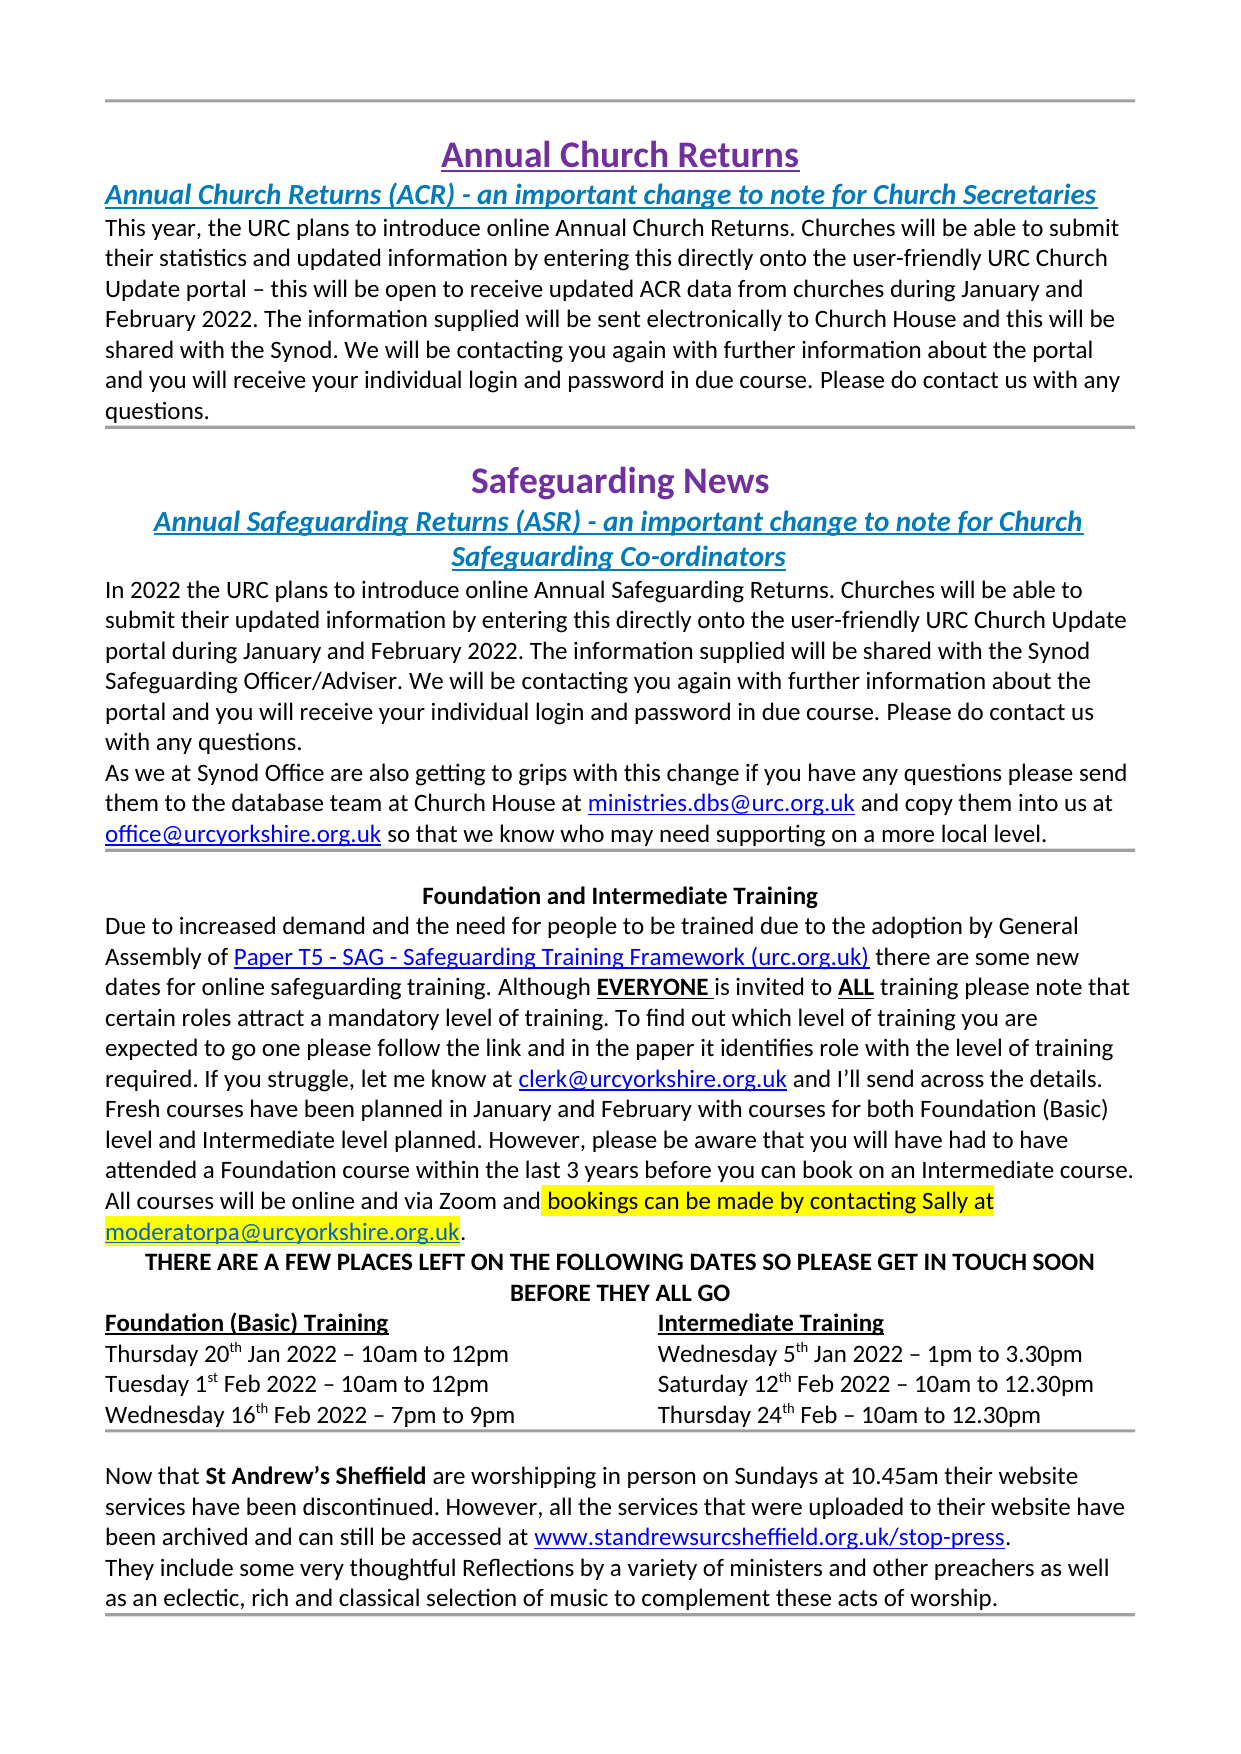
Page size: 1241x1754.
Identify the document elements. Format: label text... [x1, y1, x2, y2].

text Intermediate Training [658, 1307, 1135, 1338]
text Wednesday 16th Feb 2022 – 7pm to 9pm [105, 1399, 583, 1429]
text Annual Church Returns [105, 131, 1135, 176]
text Due to increased demand and the need for people to be trained due to the adoption by General Assembly of Paper T5 - SAG - Safeguarding Training Framework (urc.org.uk) there are some new dates for online safeguarding training. Although EVERYONE is invited to ALL training please note that certain roles attract a mandatory level of training. To find out which level of training you are expected to go one please follow the link and in the paper it identifies role with the level of training required. If you struggle, let me know at clerk@urcyorkshire.org.uk and I’ll send across the details. [105, 910, 1135, 1093]
text Wednesday 5th Jan 2022 – 1pm to 3.30pm [658, 1338, 1135, 1368]
text Now that St Andrew’s Sheffield are worshipping in person on Sundays at 10.45am their website services have been discontinued. However, all the services that were uploaded to their website have been archived and can still be accessed at www.standrewsurcsheffield.org.uk/stop-press. [105, 1461, 1135, 1552]
text THERE ARE A FEW PLACES LEFT ON THE FOLLOWING DATES SO PLEASE GET IN TOUCH SOON BEFORE THEY ALL GO [105, 1246, 1135, 1307]
text Foundation and Intermediate Training [105, 880, 1135, 910]
text Foundation (Basic) Training [105, 1307, 583, 1338]
text Thursday 20th Jan 2022 – 10am to 12pm [105, 1338, 583, 1368]
text Annual Church Returns (ACR) - an important change to note for Church Secretaries [105, 176, 1135, 212]
text Tuesday 1st Feb 2022 – 10am to 12pm [105, 1368, 583, 1399]
text Safeguarding News [105, 457, 1135, 503]
text Annual Safeguarding Returns (ASR) - an important change to note for Church Safeguarding Co-ordinators [105, 503, 1135, 574]
text Thursday 24th Feb – 10am to 12.30pm [658, 1399, 1135, 1429]
text This year, the URC plans to introduce online Annual Church Returns. Churches will be able to submit their statistics and updated information by entering this directly onto the user-friendly URC Church Update portal – this will be open to receive updated ACR data from churches during January and February 2022. The information supplied will be sent electronically to Church House and this will be shared with the Synod. We will be contacting you again with further information about the portal and you will receive your individual login and password in due course. Please do contact us with any questions. [105, 212, 1135, 425]
text In 2022 the URC plans to introduce online Annual Safeguarding Returns. Churches will be able to submit their updated information by entering this directly onto the user-friendly URC Church Update portal during January and February 2022. The information supplied will be shared with the Synod Safeguarding Officer/Adviser. We will be contacting you again with further information about the portal and you will receive your individual login and password in due course. Please do contact us with any questions. [105, 574, 1135, 757]
text They include some very thoughtful Reflections by a variety of ministers and other preachers as well as an eclectic, rich and classical selection of music to complement these acts of worship. [105, 1552, 1135, 1613]
text Fresh courses have been planned in January and February with courses for both Foundation (Basic) level and Intermediate level planned. However, please be aware that you will have had to have attended a Foundation course within the last 3 years before you can book on an Intermediate course. All courses will be online and via Zoom and bookings can be made by contacting Sally at moderatorpa@urcyorkshire.org.uk. [105, 1093, 1135, 1246]
text Saturday 12th Feb 2022 – 10am to 12.30pm [658, 1368, 1135, 1399]
text As we at Synod Office are also getting to grips with this change if you have any questions please send them to the database team at Church House at ministries.dbs@urc.org.uk and copy them into us at office@urcyorkshire.org.uk so that we know who may need supporting on a more local level. [105, 757, 1135, 848]
